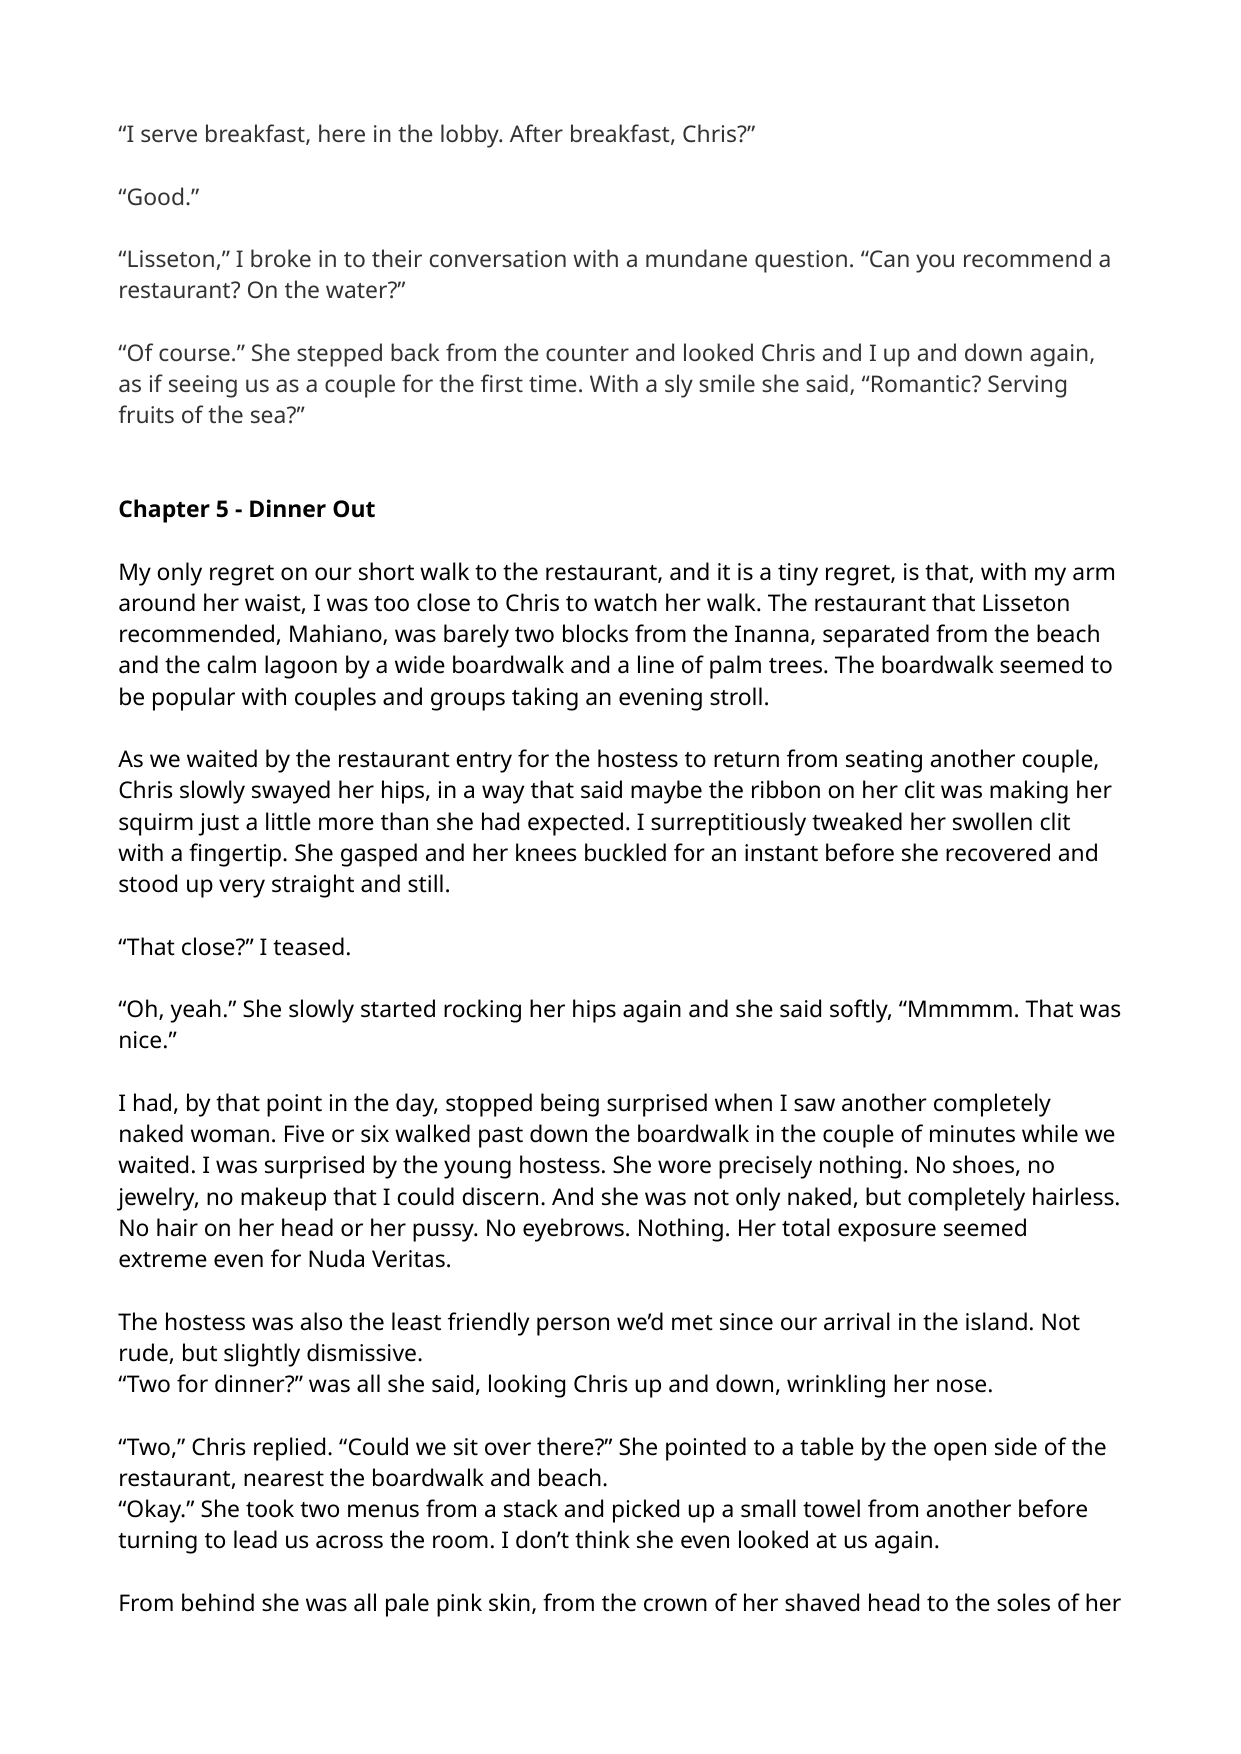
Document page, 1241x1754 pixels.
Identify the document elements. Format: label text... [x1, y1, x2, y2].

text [118, 118, 1122, 462]
text Chapter 5 - Dinner Out [118, 493, 1122, 524]
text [118, 556, 1122, 1618]
